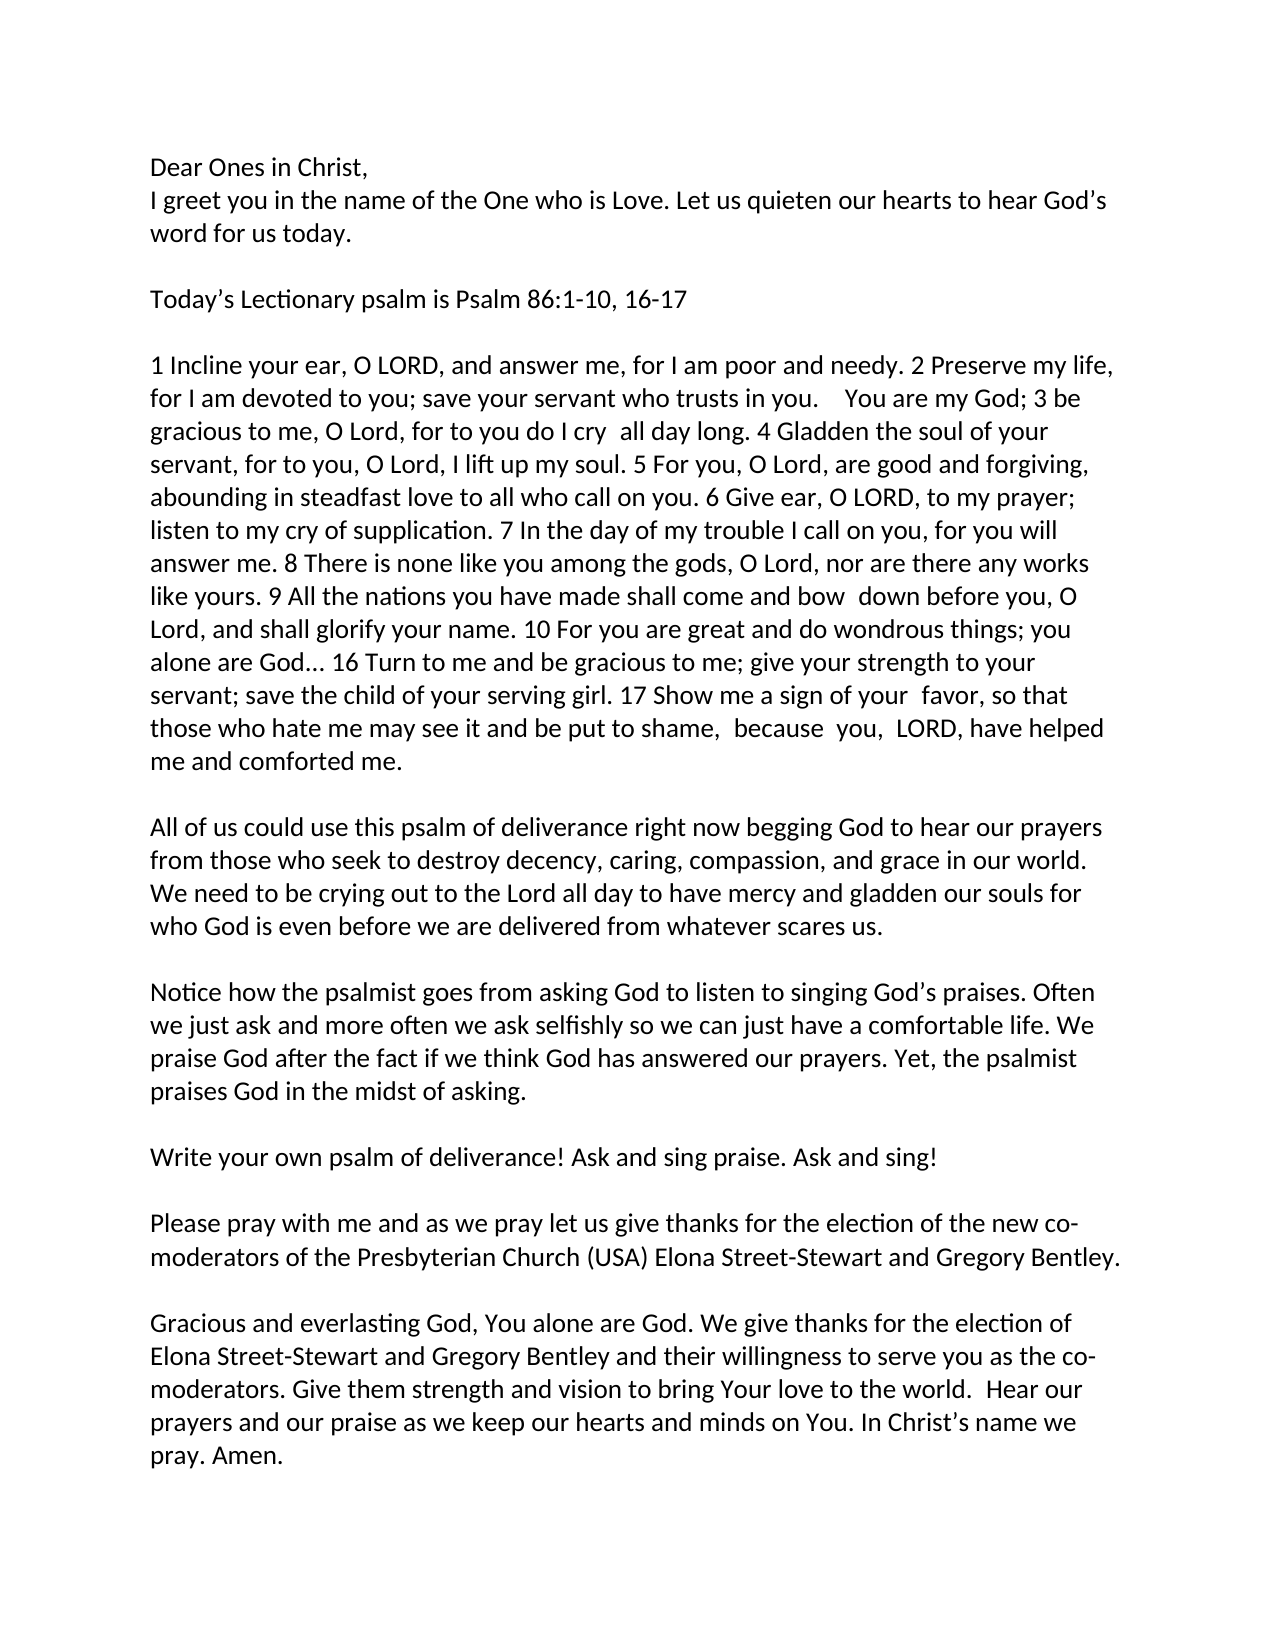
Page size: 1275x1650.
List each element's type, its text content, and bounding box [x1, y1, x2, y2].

text Dear Ones in Christ, [150, 150, 1125, 183]
text Gracious and everlasting God, You alone are God. We give thanks for the election of Elona Street-Stewart and Gregory Bentley and their willingness to serve you as the co-moderators. Give them strength and vision to bring Your love to the world. Hear our prayers and our praise as we keep our hearts and minds on You. In Christ’s name we pray. Amen. [150, 1306, 1125, 1471]
text Today’s Lectionary psalm is Psalm 86:1-10, 16-17 [150, 282, 1125, 315]
text I greet you in the name of the One who is Love. Let us quieten our hearts to hear God’s word for us today. [150, 183, 1125, 249]
text 1 Incline your ear, O LORD, and answer me, for I am poor and needy. 2 Preserve my life, for I am devoted to you; save your servant who trusts in you. You are my God; 3 be gracious to me, O Lord, for to you do I cry all day long. 4 Gladden the soul of your servant, for to you, O Lord, I lift up my soul. 5 For you, O Lord, are good and forgiving, abounding in steadfast love to all who call on you. 6 Give ear, O LORD, to my prayer; listen to my cry of supplication. 7 In the day of my trouble I call on you, for you will answer me. 8 There is none like you among the gods, O Lord, nor are there any works like yours. 9 All the nations you have made shall come and bow down before you, O Lord, and shall glorify your name. 10 For you are great and do wondrous things; you alone are God... 16 Turn to me and be gracious to me; give your strength to your servant; save the child of your serving girl. 17 Show me a sign of your favor, so that those who hate me may see it and be put to shame, because you, LORD, have helped me and comforted me. [150, 348, 1125, 777]
text All of us could use this psalm of deliverance right now begging God to hear our prayers from those who seek to destroy decency, caring, compassion, and grace in our world. We need to be crying out to the Lord all day to have mercy and gladden our souls for who God is even before we are delivered from whatever scares us. [150, 810, 1125, 942]
text Notice how the psalmist goes from asking God to listen to singing God’s praises. Often we just ask and more often we ask selfishly so we can just have a comfortable life. We praise God after the fact if we think God has answered our prayers. Yet, the psalmist praises God in the midst of asking. [150, 976, 1125, 1108]
text Write your own psalm of deliverance! Ask and sing praise. Ask and sing! [150, 1141, 1125, 1174]
text Please pray with me and as we pray let us give thanks for the election of the new co-moderators of the Presbyterian Church (USA) Elona Street-Stewart and Gregory Bentley. [150, 1207, 1125, 1273]
